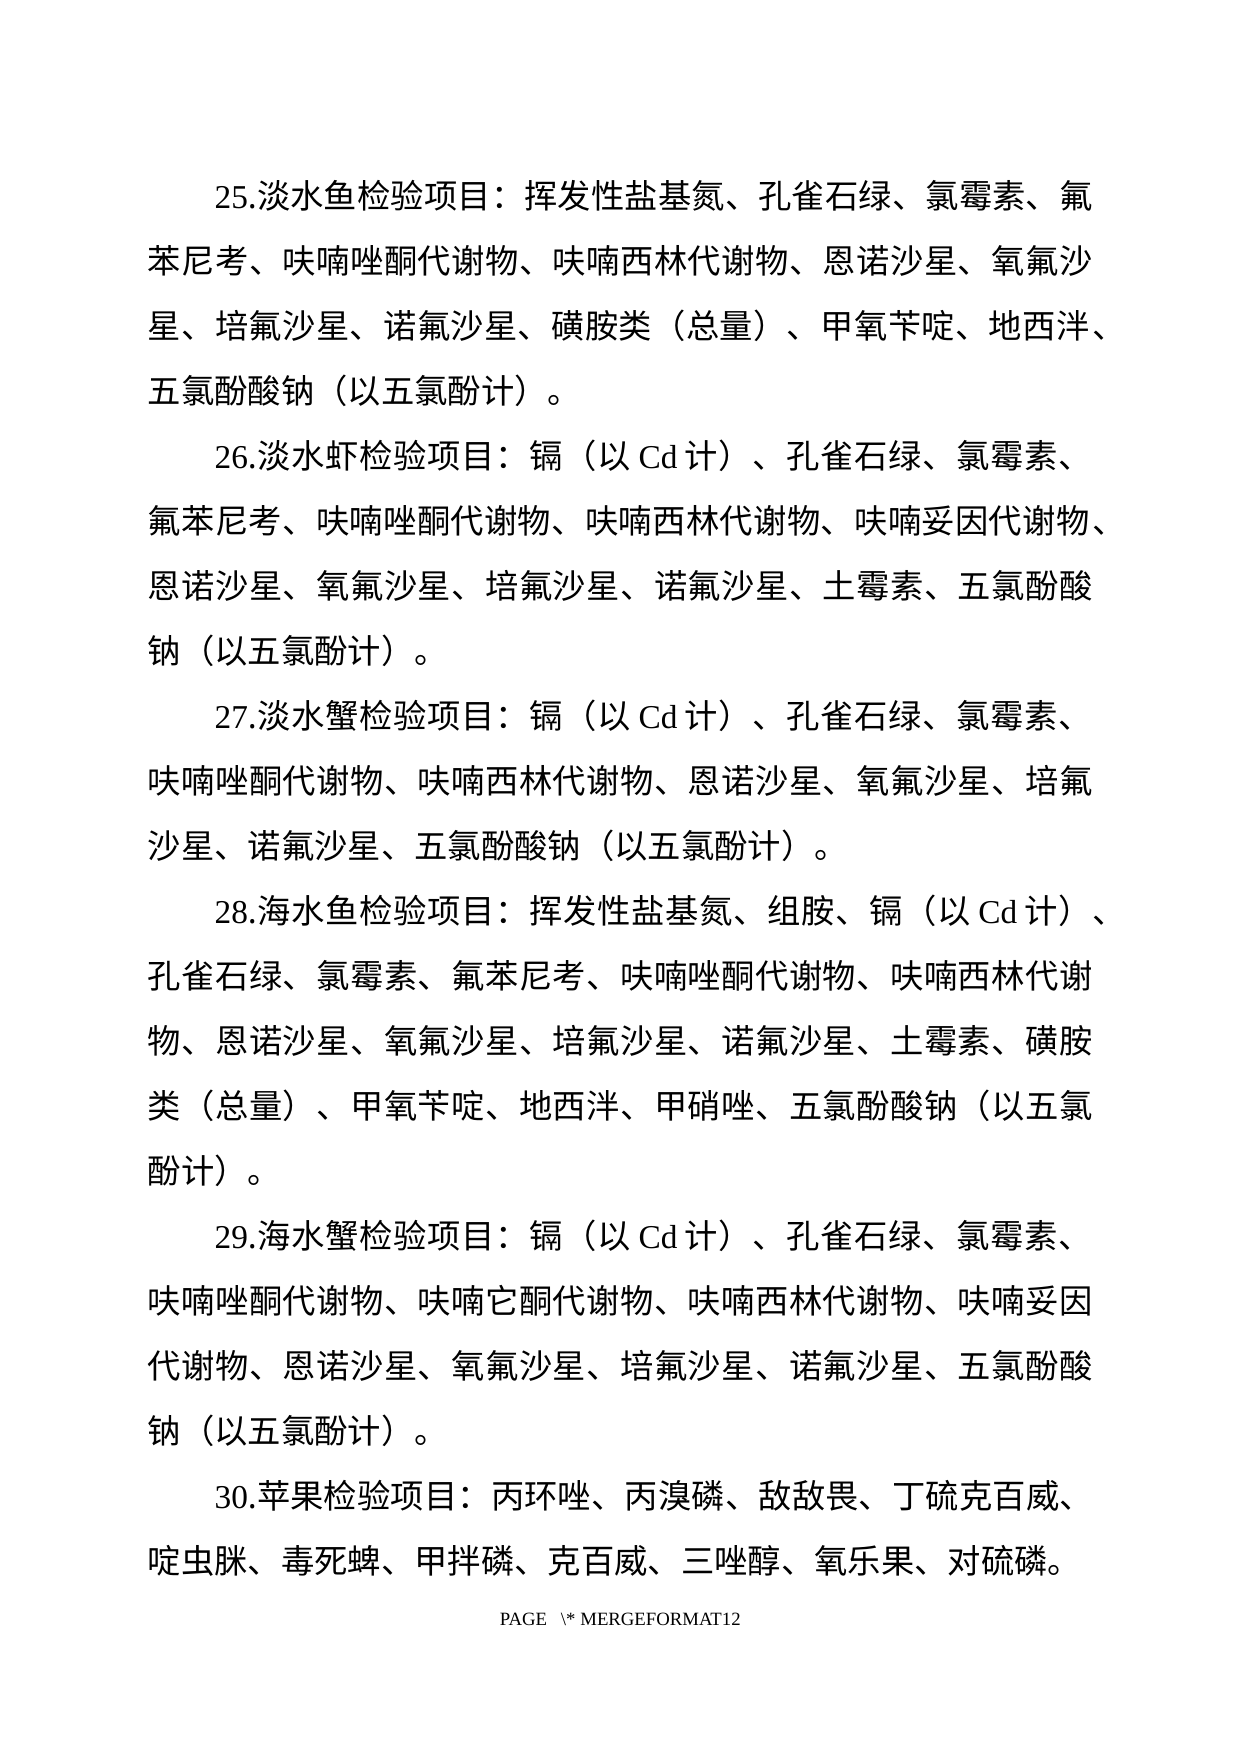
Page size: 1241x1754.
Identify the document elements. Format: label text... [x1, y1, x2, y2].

list 30.苹果检验项目：丙环唑、丙溴磷、敌敌畏、丁硫克百威、啶虫脒、毒死蜱、甲拌磷、克百威、三唑醇、氧乐果、对硫磷。 [148, 1462, 1092, 1592]
list 25.淡水鱼检验项目：挥发性盐基氮、孔雀石绿、氯霉素、氟苯尼考、呋喃唑酮代谢物、呋喃西林代谢物、恩诺沙星、氧氟沙星、培氟沙星、诺氟沙星、磺胺类（总量）、甲氧苄啶、地西泮、五氯酚酸钠（以五氯酚计）。 [148, 162, 1092, 422]
list 26.淡水虾检验项目：镉（以Cd计）、孔雀石绿、氯霉素、氟苯尼考、呋喃唑酮代谢物、呋喃西林代谢物、呋喃妥因代谢物、恩诺沙星、氧氟沙星、培氟沙星、诺氟沙星、土霉素、五氯酚酸钠（以五氯酚计）。 [148, 422, 1092, 682]
list 29.海水蟹检验项目：镉（以Cd计）、孔雀石绿、氯霉素、呋喃唑酮代谢物、呋喃它酮代谢物、呋喃西林代谢物、呋喃妥因代谢物、恩诺沙星、氧氟沙星、培氟沙星、诺氟沙星、五氯酚酸钠（以五氯酚计）。 [148, 1202, 1092, 1462]
list 27.淡水蟹检验项目：镉（以Cd计）、孔雀石绿、氯霉素、呋喃唑酮代谢物、呋喃西林代谢物、恩诺沙星、氧氟沙星、培氟沙星、诺氟沙星、五氯酚酸钠（以五氯酚计）。 [148, 682, 1092, 877]
list 28.海水鱼检验项目：挥发性盐基氮、组胺、镉（以Cd计）、孔雀石绿、氯霉素、氟苯尼考、呋喃唑酮代谢物、呋喃西林代谢物、恩诺沙星、氧氟沙星、培氟沙星、诺氟沙星、土霉素、磺胺类（总量）、甲氧苄啶、地西泮、甲硝唑、五氯酚酸钠（以五氯酚计）。 [148, 877, 1092, 1202]
